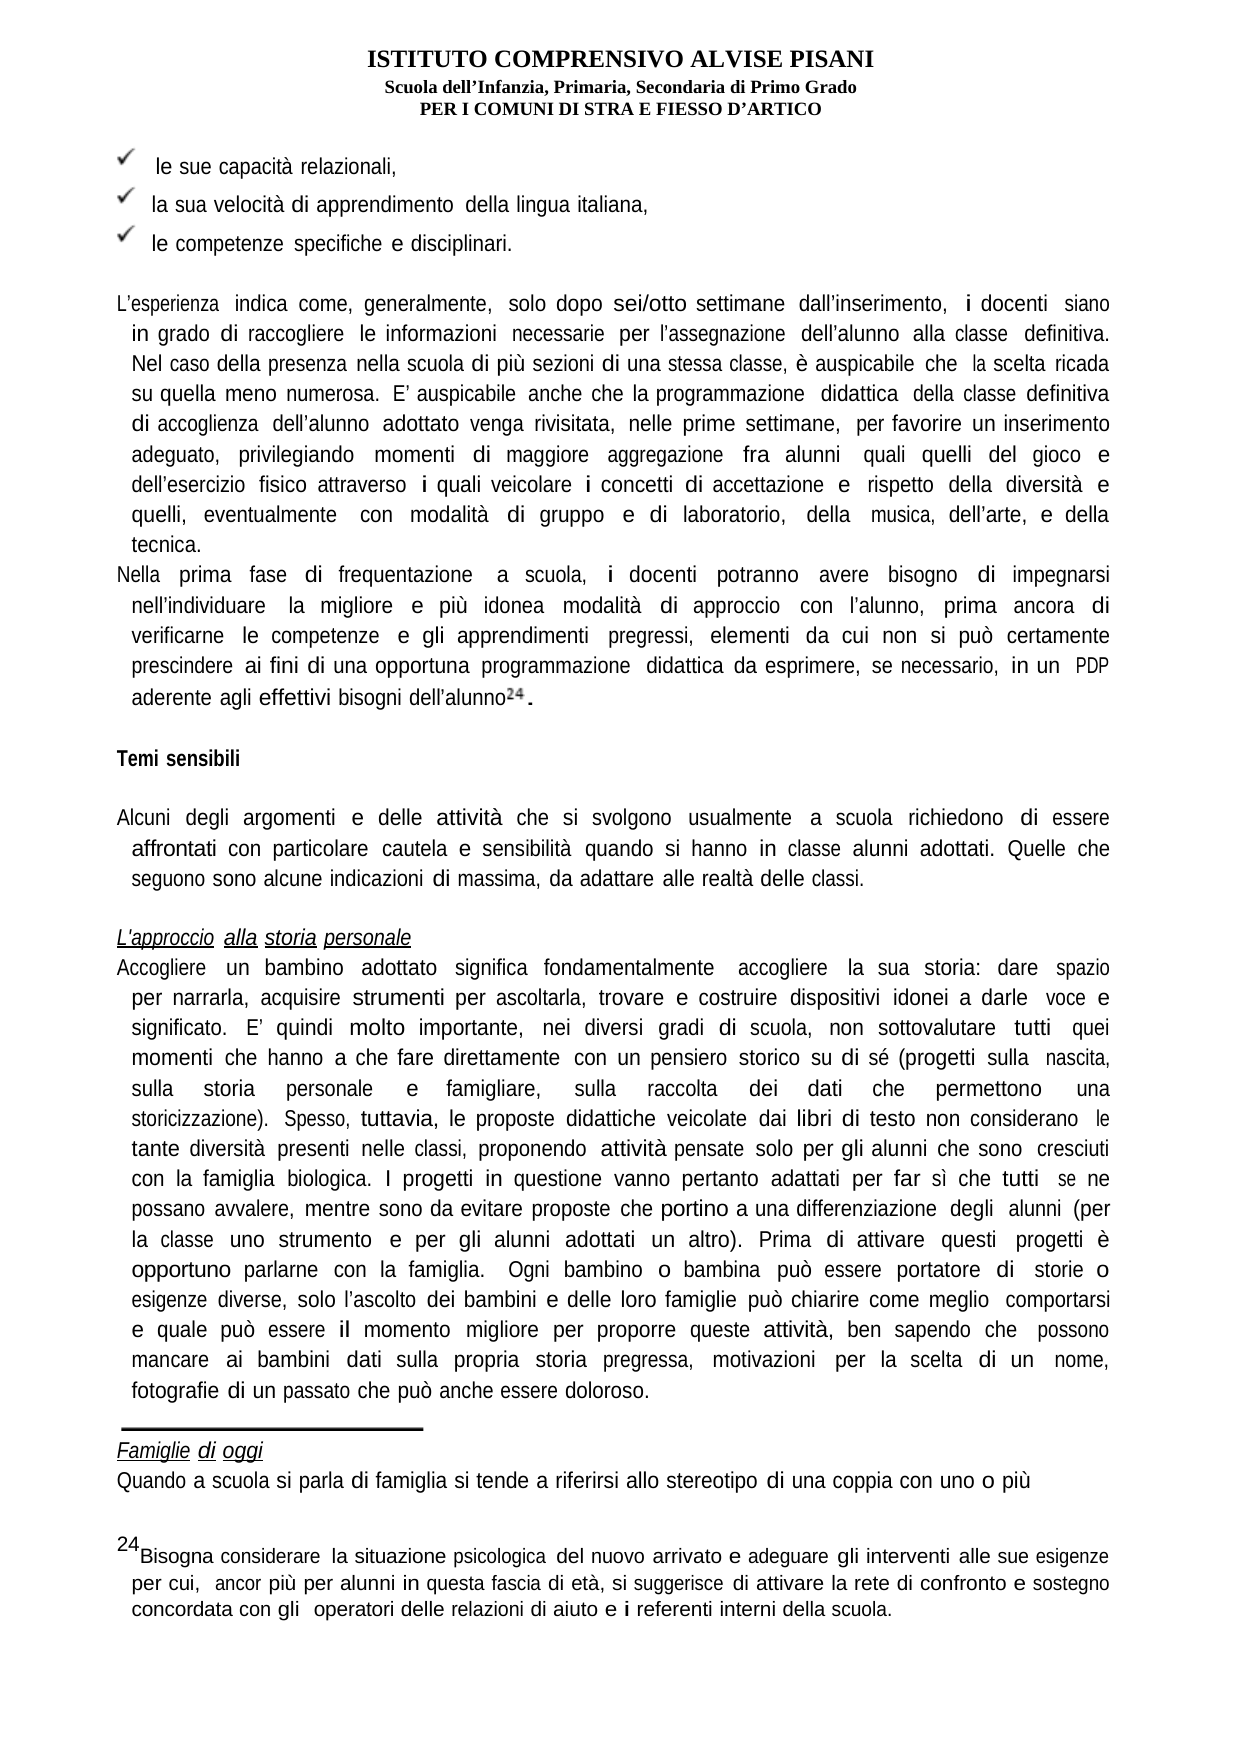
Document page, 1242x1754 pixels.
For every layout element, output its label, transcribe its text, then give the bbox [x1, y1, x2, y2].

text Alcuni degli argomenti e delle attività che si svolgono usualmente a scuola richiedono di essere affrontati con particolare cautela e sensibilità quando si hanno in classe alunni adottati. Quelle che seguono sono alcune indicazioni di massima, da adattare alle realtà delle classi. [117, 804, 1110, 891]
text 24Bisogna considerare la situazione psicologica del nuovo arrivato e adeguare gli interventi alle sue esigenze per cui, ancor più per alunni in questa fascia di età, si suggerisce di attivare la rete di confronto e sostegno concordata con gli operatori delle relazioni di aiuto e i referenti interni della scuola. [117, 1532, 1110, 1621]
text Temi sensibili [117, 745, 1110, 771]
text Accogliere un bambino adottato significa fondamentalmente accogliere la sua storia: dare spazio per narrarla, acquisire strumenti per ascoltarla, trovare e costruire dispositivi idonei a darle voce e significato. E’ quindi molto importante, nei diversi gradi di scuola, non sottovalutare tutti quei momenti che hanno a che fare direttamente con un pensiero storico su di sé (progetti sulla nascita, sulla storia personale e famigliare, sulla raccolta dei dati che permettono una storicizzazione). Spesso, tuttavia, le proposte didattiche veicolate dai libri di testo non considerano le tante diversità presenti nelle classi, proponendo attività pensate solo per gli alunni che sono cresciuti con la famiglia biologica. I progetti in questione vanno pertanto adattati per far sì che tutti se ne possano avvalere, mentre sono da evitare proposte che portino a una differenziazione degli alunni (per la classe uno strumento e per gli alunni adottati un altro). Prima di attivare questi progetti è opportuno parlarne con la famiglia. Ogni bambino o bambina può essere portatore di storie o esigenze diverse, solo l’ascolto dei bambini e delle loro famiglie può chiarire come meglio comportarsi e quale può essere il momento migliore per proporre queste attività, ben sapendo che possono mancare ai bambini dati sulla propria storia pregressa, motivazioni per la scelta di un nome, fotografie di un passato che può anche essere doloroso. [117, 954, 1110, 1403]
text le competenze specifiche e disciplinari. [117, 222, 1110, 256]
picture [121, 1426, 424, 1431]
text le sue capacità relazionali, [117, 118, 1110, 179]
text Famiglie di oggi [117, 1437, 1110, 1463]
text Quando a scuola si parla di famiglia si tende a riferirsi allo stereotipo di una coppia con uno o più [117, 1467, 1110, 1494]
text la sua velocità di apprendimento della lingua italiana, [117, 183, 1110, 218]
text L’esperienza indica come, generalmente, solo dopo sei/otto settimane dall’inserimento, i docenti siano in grado di raccogliere le informazioni necessarie per l’assegnazione dell’alunno alla classe definitiva. Nel caso della presenza nella scuola di più sezioni di una stessa classe, è auspicabile che la scelta ricada su quella meno numerosa. E’ auspicabile anche che la programmazione didattica della classe definitiva di accoglienza dell’alunno adottato venga rivisitata, nelle prime settimane, per favorire un inserimento adeguato, privilegiando momenti di maggiore aggregazione fra alunni quali quelli del gioco e dell’esercizio fisico attraverso i quali veicolare i concetti di accettazione e rispetto della diversità e quelli, eventualmente con modalità di gruppo e di laboratorio, della musica, dell’arte, e della tecnica. [117, 289, 1110, 557]
text Nella prima fase di frequentazione a scuola, i docenti potranno avere bisogno di impegnarsi nell’individuare la migliore e più idonea modalità di approccio con l’alunno, prima ancora di verificarne le competenze e gli apprendimenti pregressi, elementi da cui non si può certamente prescindere ai fini di una opportuna programmazione didattica da esprimere, se necessario, in un PDP aderente agli effettivi bisogni dell’alunno. [117, 561, 1110, 711]
text L'approccio alla storia personale [117, 923, 1110, 950]
